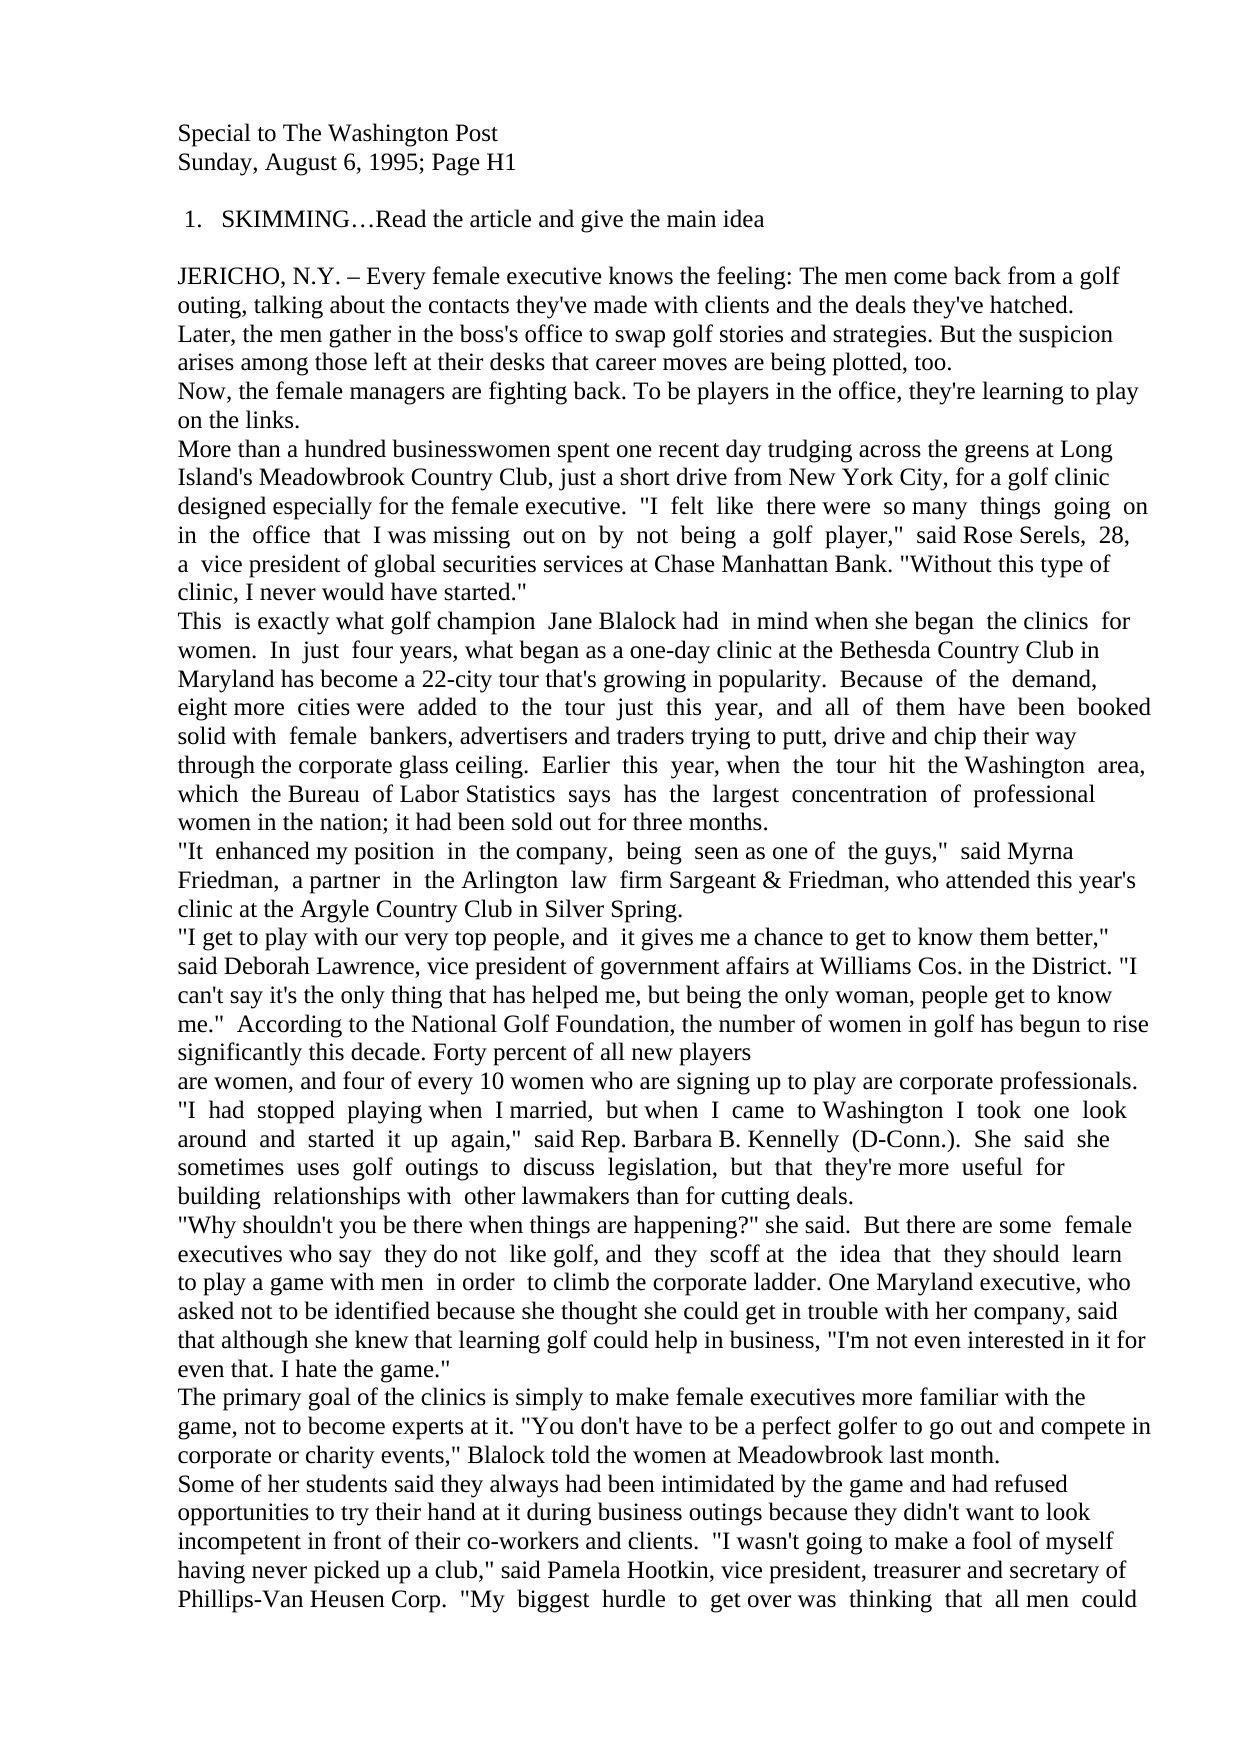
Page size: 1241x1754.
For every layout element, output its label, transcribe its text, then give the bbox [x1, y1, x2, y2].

text women in the nation; it had been sold out for three months. [177, 807, 1152, 836]
text – Every female executive knows the feeling: The men come back from a golf outing, talking about the contacts they've made with clients and the deals they've hatched. [177, 261, 1152, 319]
text Now, the female managers are fighting back. To be players in the office, they're learning to play on the links. [177, 376, 1152, 434]
text "I get to play with our very top people, and it gives me a chance to get to know them better," said Deborah Lawrence, vice president of government affairs at Williams Cos. in the District. "I can't say it's the only thing that has helped me, but being the only woman, people get to know me." According to the National Golf Foundation, the number of women in golf has begun to rise significantly this decade. Forty percent of all new players [177, 922, 1152, 1066]
text Sunday, August 6, 1995; Page H1 [177, 147, 1152, 176]
text "Why shouldn't you be there when things are happening?" she said. But there are some female executives who say they do not like golf, and they scoff at the idea that they should learn to play a game with men in order to climb the corporate ladder. One executive, who asked not to be identified because she thought she could get in trouble with her company, said that although she knew that learning golf could help in business, "I'm not even interested in it for even that. I hate the game." [177, 1210, 1152, 1382]
text Later, the men gather in the boss's office to swap golf stories and strategies. But the suspicion arises among those left at their desks that career moves are being plotted, too. [177, 319, 1152, 376]
text are women, and four of every 10 women who are signing up to play are corporate professionals. [177, 1066, 1152, 1095]
text Special to The Post [177, 118, 1152, 147]
text "It enhanced my position in the company, being seen as one of the guys," said Myrna Friedman, a partner in the Arlington law firm Sargeant & Friedman, who attended this year's clinic at the Argyle Country Club in Silver Spring. [177, 836, 1152, 922]
text This is exactly what golf champion Jane Blalock had in mind when she began the clinics for women. In just four years, what began as a one-day clinic at the Bethesda Country Club in has become a 22-city tour that's growing in popularity. Because of the demand, eight more cities were added to the tour just this year, and all of them have been booked solid with female bankers, advertisers and traders trying to putt, drive and chip their way through the corporate glass ceiling. Earlier this year, when the tour hit the Washington area, which the Bureau of Labor Statistics says has the largest concentration of professional [177, 606, 1152, 807]
text The primary goal of the clinics is simply to make female executives more familiar with the game, not to become experts at it. "You don't have to be a perfect golfer to go out and compete in corporate or charity events," Blalock told the women at Meadowbrook last month. [177, 1382, 1152, 1469]
list SKIMMING…Read the article and give the main idea [183, 204, 1152, 232]
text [177, 1469, 1152, 1612]
text "I had stopped playing when I married, but when I came to Washington I took one look around and started it up again," said Rep. Barbara B. Kennelly (D-Conn.). She said she sometimes uses golf outings to discuss legislation, but that they're more useful for building relationships with other lawmakers than for cutting deals. [177, 1095, 1152, 1210]
text More than a hundred businesswomen spent one recent day trudging across the greens at Long Island's Meadowbrook Country Club, just a short drive from , for a golf clinic designed especially for the female executive. "I felt like there were so many things going on in the office that I was missing out on by not being a golf player," said Rose Serels, 28, a vice president of global securities services at Chase Manhattan Bank. "Without this type of clinic, I never would have started." [177, 434, 1152, 606]
